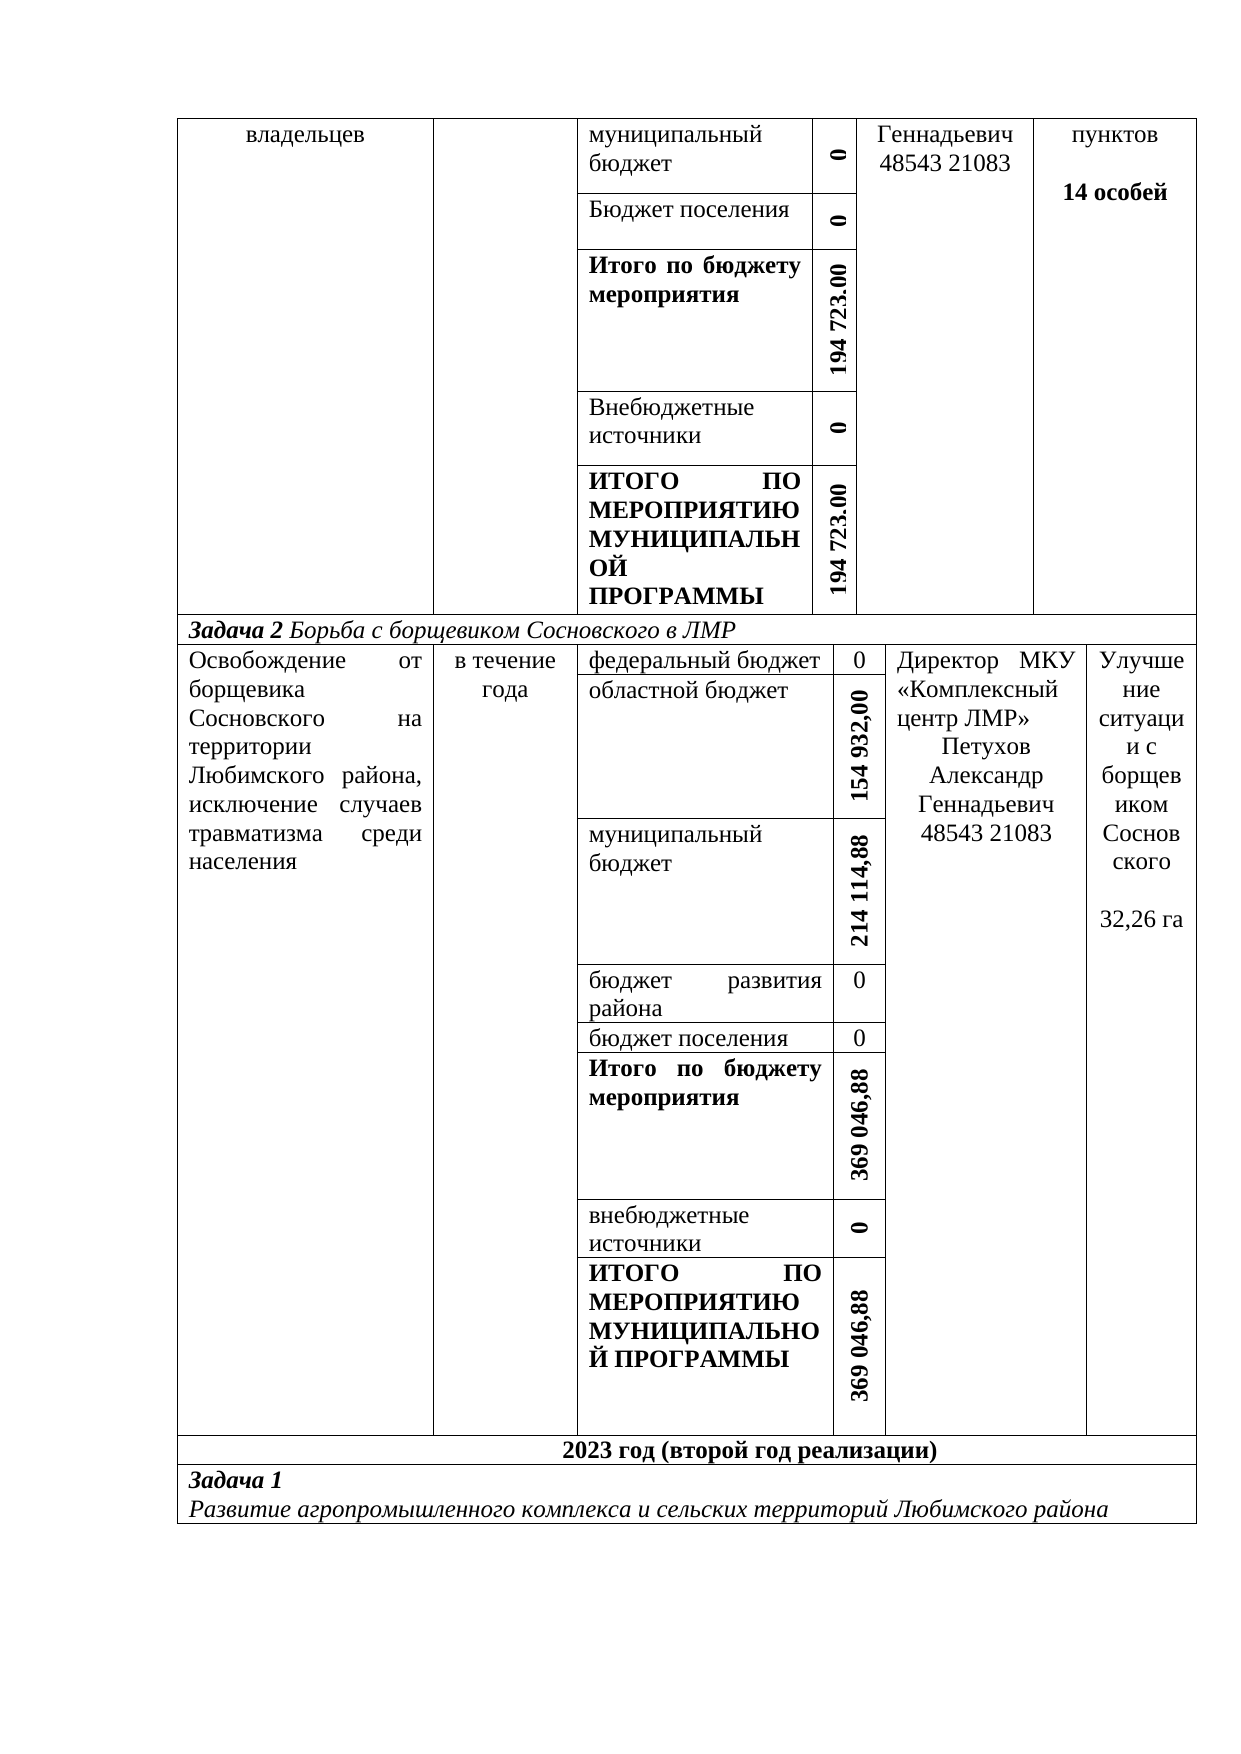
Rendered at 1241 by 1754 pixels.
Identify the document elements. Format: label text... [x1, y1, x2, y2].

table_cell Итого по бюджету мероприятия [578, 250, 812, 391]
table_cell муниципальный бюджет [578, 119, 812, 193]
table_cell 0 [813, 194, 856, 249]
table_cell Внебюджетные источники [578, 392, 812, 465]
table_cell Итого по бюджету мероприятия [578, 1053, 833, 1199]
table_cell бюджет поселения [578, 1023, 833, 1052]
table_cell Директор МКУ «Комплексный центр ЛМР» Петухов Александр Геннадьевич 48543 21083 [886, 645, 1086, 1434]
table_cell 0 [813, 392, 856, 465]
table_cell Задача 2 Борьба с борщевиком Сосновского в ЛМР [178, 615, 1196, 644]
table_cell в течение года [434, 645, 577, 1434]
table_cell 2023 год (второй год реализации) [178, 1436, 1196, 1464]
table_cell муниципальный бюджет [578, 819, 833, 964]
table_cell 0 [834, 645, 885, 674]
table_cell 194 723,00 [813, 466, 856, 614]
table_cell внебюджетные источники [578, 1200, 833, 1257]
table_cell Освобождение от борщевика Сосновского на территории Любимского района, исключение случаев травматизма среди населения [178, 645, 433, 1434]
table_cell бюджет развития района [578, 965, 833, 1022]
table_cell 0 [834, 1023, 885, 1052]
table_cell Улучшение ситуации с борщевиком Сосновского 32,26 га [1087, 645, 1196, 1434]
table_cell 0 [834, 965, 885, 1022]
table_cell 214 114,88 [834, 819, 885, 964]
table_cell Задача 1 Развитие агропромышленного комплекса и сельских территорий Любимского района [178, 1465, 1196, 1523]
table_cell 154 932,00 [834, 675, 885, 818]
table_cell 0 [834, 1200, 885, 1257]
table_cell ИТОГО ПО МЕРОПРИЯТИЮМУНИЦИПАЛЬНОЙ ПРОГРАММЫ [578, 1258, 833, 1434]
table_cell 369 046,88 [834, 1258, 885, 1434]
table_cell федеральный бюджет [578, 645, 833, 674]
table_cell 369 046,88 [834, 1053, 885, 1199]
table_cell 0 [813, 119, 856, 193]
table_cell областной бюджет [578, 675, 833, 818]
table_cell Бюджет поселения [578, 194, 812, 249]
table_cell ИТОГО ПО МЕРОПРИЯТИЮМУНИЦИПАЛЬНОЙ ПРОГРАММЫ [578, 466, 812, 614]
table_cell 194 723,00 [813, 250, 856, 391]
